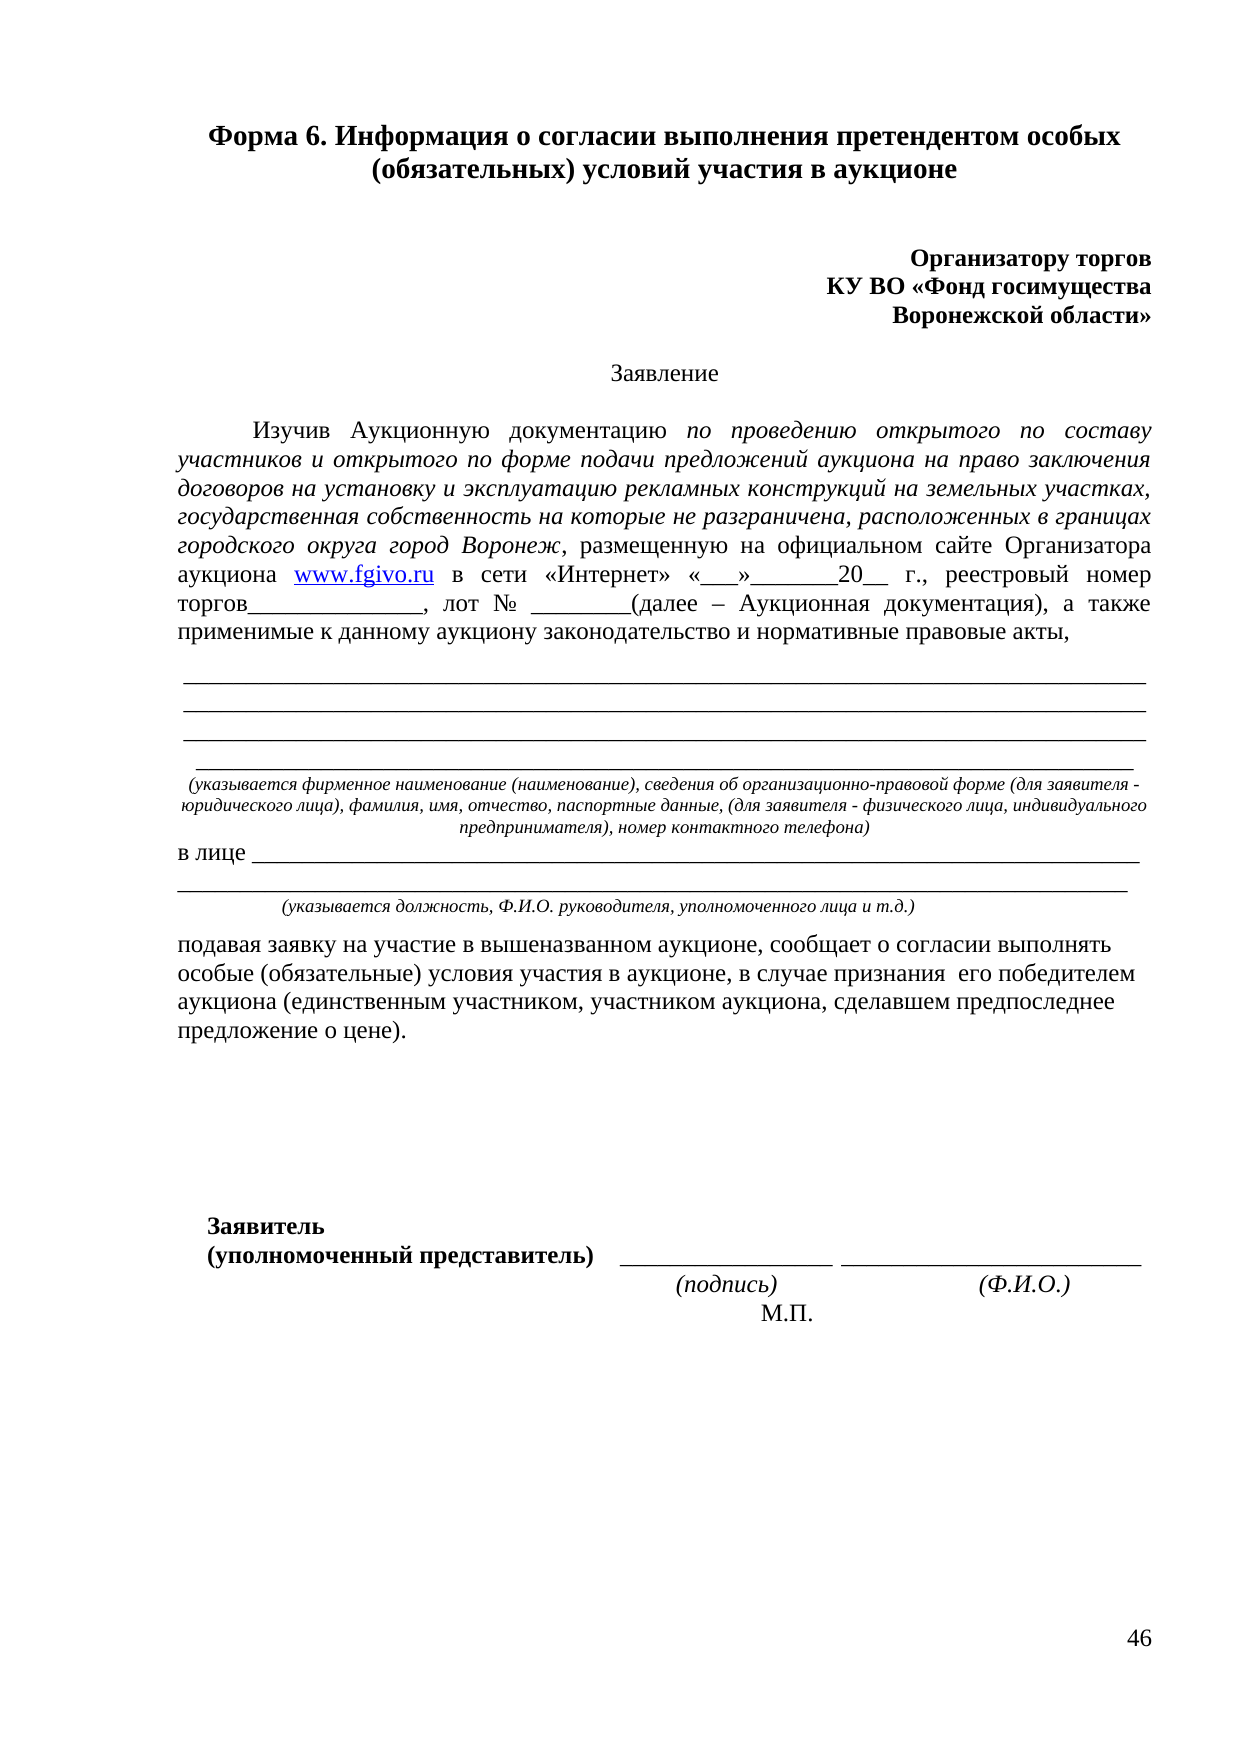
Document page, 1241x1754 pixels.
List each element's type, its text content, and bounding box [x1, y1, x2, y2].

text Заявление [177, 358, 1152, 386]
text (уполномоченный представитель) _________________ ________________________ [177, 1240, 1152, 1269]
text в лице _______________________________________________________________________ ____________________________________________________________________________ [177, 837, 1152, 895]
text КУ ВО «Фонд госимущества [177, 271, 1152, 300]
text (указывается фирменное наименование (наименование), сведения об организационно-правовой форме (для заявителя - юридического лица), фамилия, имя, отчество, паспортные данные, (для заявителя - физического лица, индивидуального предпринимателя), номер контактного телефона) [177, 773, 1152, 837]
text Заявитель [177, 1211, 1152, 1240]
text Форма 6. Информация о согласии выполнения претендентом особых (обязательных) условий участия в аукционе [177, 118, 1152, 185]
text (подпись) (Ф.И.О.) [177, 1269, 1152, 1298]
text М.П. [177, 1298, 1152, 1326]
text (указывается должность, Ф.И.О. руководителя, уполномоченного лица и т.д.) [207, 895, 1152, 916]
text __________________________________________________________________________________________________________________________________________________________________________________________________________________________________________________________________________________________________________________ [177, 658, 1152, 773]
text Организатору торгов [177, 243, 1152, 271]
text Воронежской области» [177, 300, 1152, 329]
text Изучив Аукционную документацию по проведению открытого по составу участников и открытого по форме подачи предложений аукциона на право заключения договоров на установку и эксплуатацию рекламных конструкций на земельных участках, государственная собственность на которые не разграничена, расположенных в границах городского округа город Воронеж, размещенную на официальном сайте Организатора аукциона www.fgivo.ru в сети «Интернет» «___»_______20__ г., реестровый номер торгов______________, лот № ________(далее – Аукционная документация), а также применимые к данному аукциону законодательство и нормативные правовые акты, [177, 415, 1152, 645]
text подавая заявку на участие в вышеназванном аукционе, сообщает о согласии выполнять особые (обязательные) условия участия в аукционе, в случае признания его победителем аукциона (единственным участником, участником аукциона, сделавшем предпоследнее предложение о цене). [177, 929, 1152, 1044]
